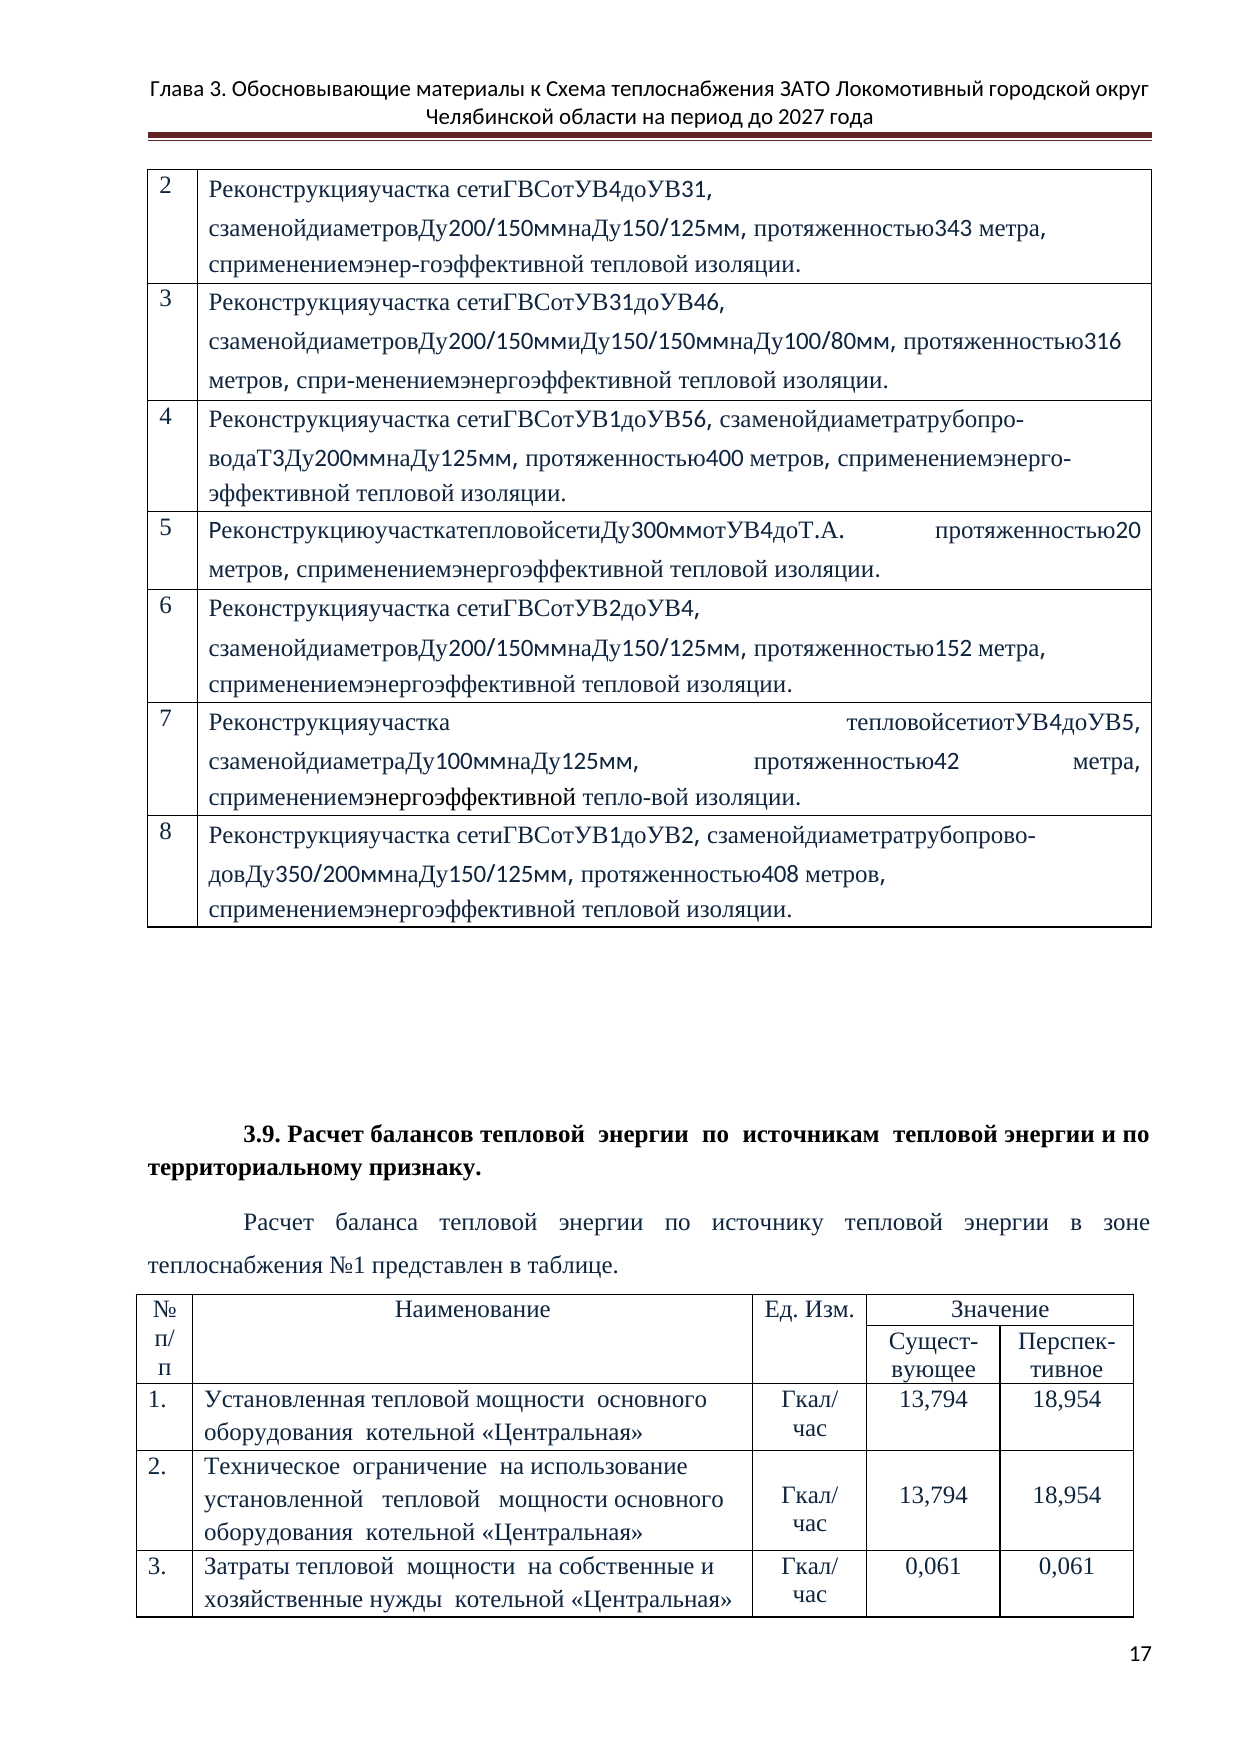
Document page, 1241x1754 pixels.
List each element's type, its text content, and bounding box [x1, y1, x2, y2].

table_cell Реконструкцияучастка сетиГВСотУВ1доУВ2, сзаменойдиаметратрубопрово-довДу350/200ммнаДу150/125мм, протяженностью408 метров, сприменениемэнергоэффективной тепловой изоляции. [198, 816, 1151, 926]
table_cell 3. [137, 1551, 192, 1616]
table_cell Реконструкцияучастка сетиГВСотУВ31доУВ46, сзаменойдиаметровДу200/150ммиДу150/150ммнаДу100/80мм, протяженностью316 метров, спри-менениемэнергоэффективной тепловой изоляции. [198, 284, 1151, 400]
table_cell РеконструкциюучасткатепловойсетиДу300ммотУВ4доТ.А. протяженностью20 метров, сприменениемэнергоэффективной тепловой изоляции. [198, 512, 1151, 589]
table_cell 18,954 [1001, 1451, 1133, 1550]
table_header Наименование [193, 1295, 752, 1383]
table_cell Реконструкцияучастка сетиГВСотУВ4доУВ31, сзаменойдиаметровДу200/150ммнаДу150/125мм, протяженностью343 метра, сприменениемэнер-гоэффективной тепловой изоляции. [198, 170, 1151, 282]
table_header Ед. Изм. [753, 1295, 866, 1383]
table_cell Сущест-вующее [867, 1326, 999, 1383]
table_cell Реконструкцияучастка сетиГВСотУВ1доУВ56, сзаменойдиаметратрубопро-водаТ3Ду200ммнаДу125мм, протяженностью400 метров, сприменениемэнерго-эффективной тепловой изоляции. [198, 401, 1151, 511]
table_header Значение [867, 1295, 1133, 1325]
table_cell Гкал/час [753, 1451, 866, 1550]
table_cell Гкал/час [753, 1384, 866, 1450]
table_cell Установленная тепловой мощности основного оборудования котельной «Центральная» [193, 1384, 752, 1450]
table_cell 2 [148, 170, 197, 282]
table_cell 0,061 [1001, 1551, 1133, 1616]
table_cell 13,794 [867, 1451, 999, 1550]
text 3.9. Расчет балансов тепловой энергии по источникам тепловой энергии и по территориальному признаку. [148, 1119, 1152, 1181]
table_cell 4 [148, 401, 197, 511]
table_cell Затраты тепловой мощности на собственные и хозяйственные нужды котельной «Центральная» [193, 1551, 752, 1616]
table_cell 0,061 [867, 1551, 999, 1616]
table_cell 8 [148, 816, 197, 926]
table_header № п/п [137, 1295, 192, 1383]
table_cell 18,954 [1001, 1384, 1133, 1450]
table_cell 13,794 [867, 1384, 999, 1450]
table_cell Перспек-тивное [1001, 1326, 1133, 1383]
table_cell 1. [137, 1384, 192, 1450]
table_cell Реконструкцияучастка сетиГВСотУВ2доУВ4, сзаменойдиаметровДу200/150ммнаДу150/125мм, протяженностью152 метра, сприменениемэнергоэффективной тепловой изоляции. [198, 590, 1151, 702]
table_cell 2. [137, 1451, 192, 1550]
table_cell 5 [148, 512, 197, 589]
table_cell 6 [148, 590, 197, 702]
text Расчет баланса тепловой энергии по источнику тепловой энергии в зоне теплоснабжения №1 представлен в таблице. [148, 1207, 1152, 1279]
table_cell 3 [148, 284, 197, 400]
table_cell 7 [148, 703, 197, 815]
table_cell Гкал/час [753, 1551, 866, 1616]
table_cell Реконструкцияучастка тепловойсетиотУВ4доУВ5, сзаменойдиаметраДу100ммнаДу125мм, протяженностью42 метра, сприменениемэнергоэффективной тепло-вой изоляции. [198, 703, 1151, 815]
table_cell Техническое ограничение на использование установленной тепловой мощности основного оборудования котельной «Центральная» [193, 1451, 752, 1550]
